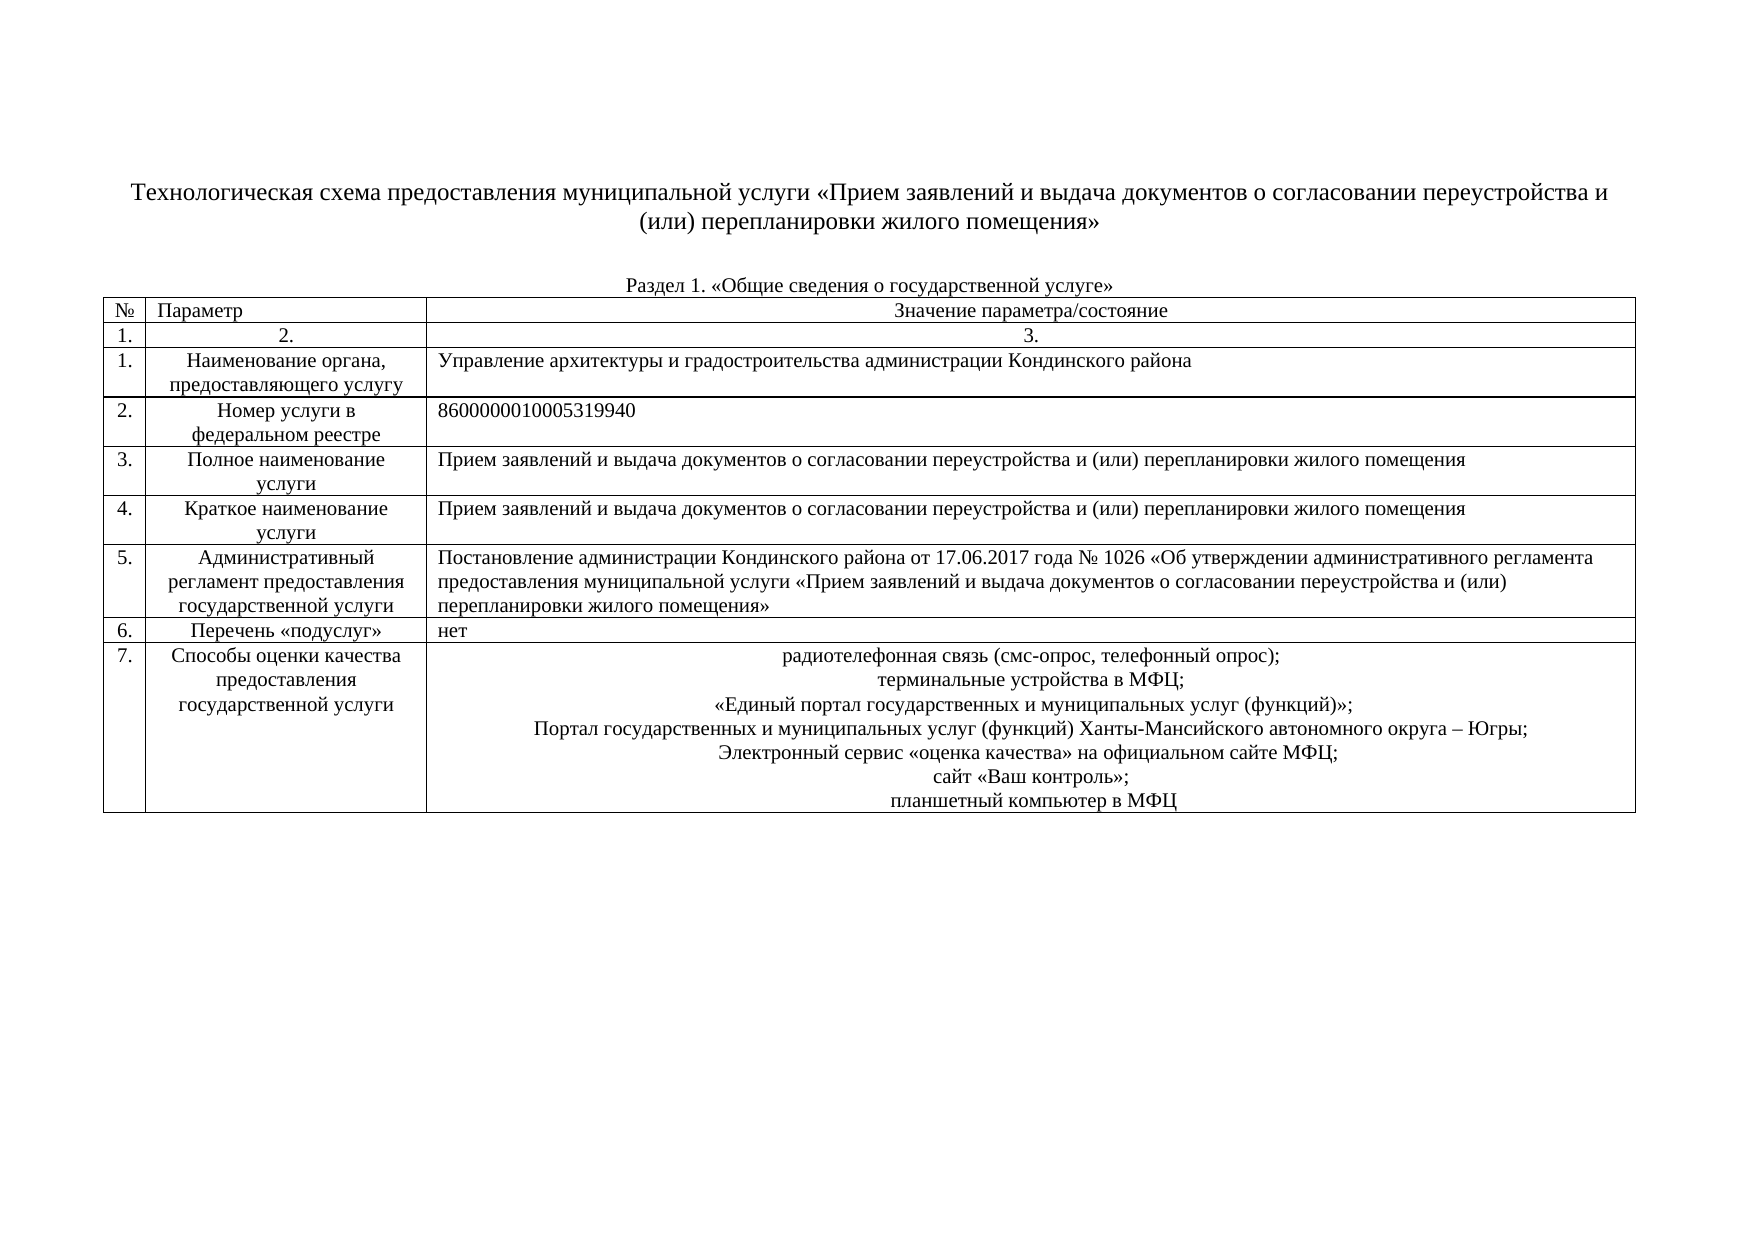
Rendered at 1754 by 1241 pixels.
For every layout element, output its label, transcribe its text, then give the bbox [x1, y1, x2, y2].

table_cell 1. [104, 348, 145, 396]
table_cell 5. [104, 545, 145, 617]
table_cell 4. [104, 496, 145, 544]
table_cell № [104, 298, 145, 322]
table_cell 3. [427, 323, 1635, 347]
table_cell Прием заявлений и выдача документов о согласовании переустройства и (или) перепланировки жилого помещения [427, 496, 1635, 544]
table_cell Наименование органа, предоставляющего услугу [146, 348, 426, 396]
table_cell Управление архитектуры и градостроительства администрации Кондинского района [427, 348, 1635, 396]
table_cell 8600000010005319940 [427, 398, 1635, 446]
table_cell 7. [104, 643, 145, 812]
table_cell Краткое наименование услуги [146, 496, 426, 544]
table_cell Перечень «подуслуг» [146, 618, 426, 642]
table_cell Полное наименование услуги [146, 447, 426, 495]
table_cell 6. [104, 618, 145, 642]
table_cell 2. [104, 398, 145, 446]
table_cell Номер услуги в федеральном реестре [146, 398, 426, 446]
table_cell Прием заявлений и выдача документов о согласовании переустройства и (или) перепланировки жилого помещения [427, 447, 1635, 495]
table_cell Способы оценки качества предоставления государственной услуги [146, 643, 426, 812]
table_cell радиотелефонная связь (смс-опрос, телефонный опрос); терминальные устройства в МФЦ; «Единый портал государственных и муниципальных услуг (функций)»; Портал государственных и муниципальных услуг (функций) Ханты-Мансийского автономного округа – Югры; Электронный сервис «оценка качества» на официальном сайте МФЦ; сайт «Ваш контроль»; планшетный компьютер в МФЦ [427, 643, 1635, 812]
text Технологическая схема предоставления муниципальной услуги «Прием заявлений и выдача документов о согласовании переустройства и (или) перепланировки жилого помещения» [103, 177, 1636, 235]
table_cell 2. [146, 323, 426, 347]
table_header Раздел 1. «Общие сведения о государственной услуге» [103, 273, 1636, 297]
table_cell 3. [104, 447, 145, 495]
table_cell Постановление администрации Кондинского района от 17.06.2017 года № 1026 «Об утверждении административного регламента предоставления муниципальной услуги «Прием заявлений и выдача документов о согласовании переустройства и (или) перепланировки жилого помещения» [427, 545, 1635, 617]
table_cell Значение параметра/состояние [427, 298, 1635, 322]
table_cell нет [427, 618, 1635, 642]
table_cell Параметр [146, 298, 426, 322]
table_cell Административный регламент предоставления государственной услуги [146, 545, 426, 617]
table_cell 1. [104, 323, 145, 347]
